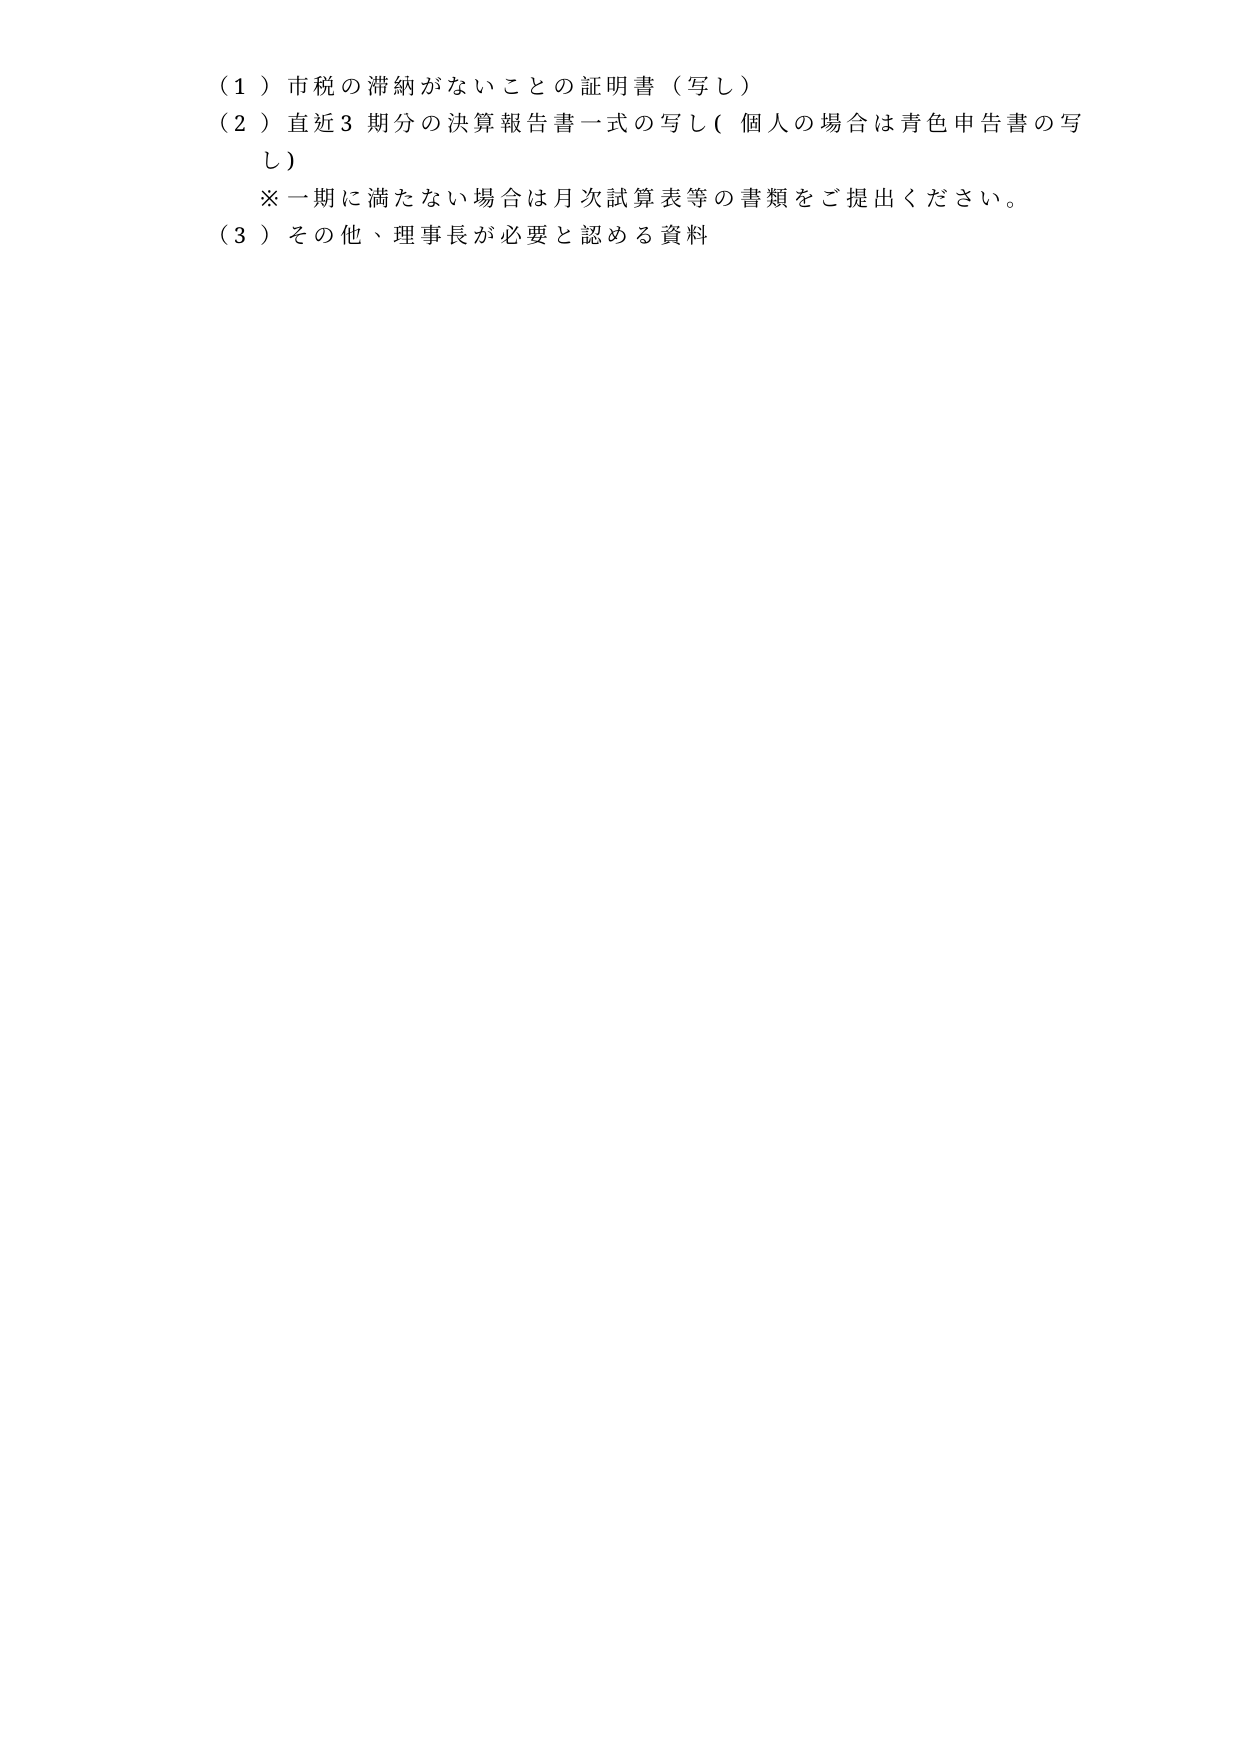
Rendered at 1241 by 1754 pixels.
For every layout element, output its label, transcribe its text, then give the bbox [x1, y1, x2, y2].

text （1）市税の滞納がないことの証明書（写し） [189, 66, 1087, 104]
text （2）直近3 期分の決算報告書一式の写し(個人の場合は青色申告書の写し) [189, 104, 1087, 178]
text （3）その他、理事長が必要と認める資料 [189, 215, 1087, 252]
text ※一期に満たない場合は月次試算表等の書類をご提出ください。 [248, 178, 1087, 215]
